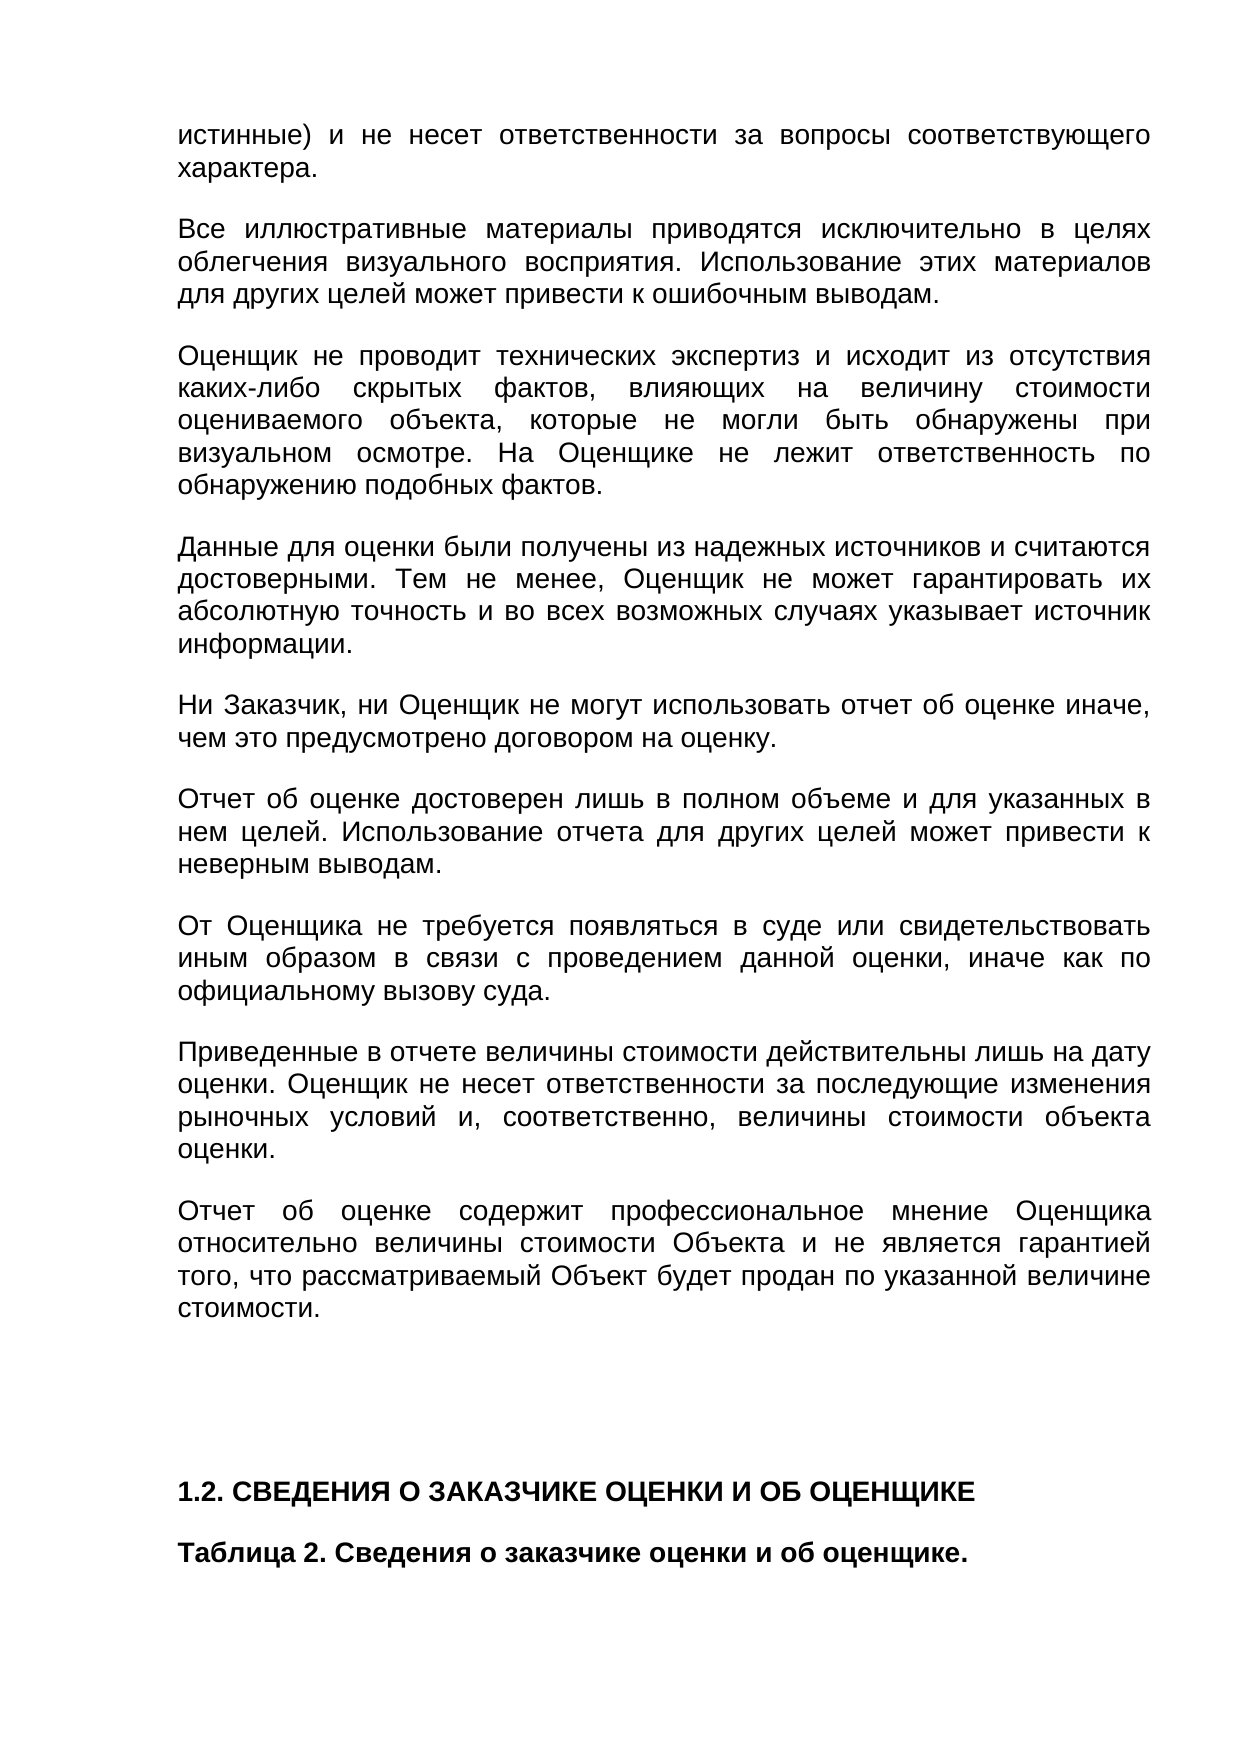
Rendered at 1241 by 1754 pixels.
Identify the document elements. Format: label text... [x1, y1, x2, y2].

text От Оценщика не требуется появляться в суде или свидетельствовать иным образом в связи с проведением данной оценки, иначе как по официальному вызову суда. [177, 909, 1152, 1006]
text Отчет об оценке содержит профессиональное мнение Оценщика относительно величины стоимости Объекта и не является гарантией того, что рассматриваемый Объект будет продан по указанной величине стоимости. [177, 1194, 1152, 1323]
text Ни Заказчик, ни Оценщик не могут использовать отчет об оценке иначе, чем это предусмотрено договором на оценку. [177, 688, 1152, 753]
text Данные для оценки были получены из надежных источников и считаются достоверными. Тем не менее, Оценщик не может гарантировать их абсолютную точность и во всех возможных случаях указывает источник информации. [177, 529, 1152, 659]
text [177, 118, 1152, 183]
text Приведенные в отчете величины стоимости действительны лишь на дату оценки. Оценщик не несет ответственности за последующие изменения рыночных условий и, соответственно, величины стоимости объекта оценки. [177, 1035, 1152, 1164]
text Отчет об оценке достоверен лишь в полном объеме и для указанных в нем целей. Использование отчета для других целей может привести к неверным выводам. [177, 782, 1152, 879]
text 1.2. СВЕДЕНИЯ О ЗАКАЗЧИКЕ ОЦЕНКИ И ОБ ОЦЕНЩИКЕ [177, 1474, 1152, 1507]
text Таблица 2. Сведения о заказчике оценки и об оценщике. [177, 1536, 1152, 1568]
text Оценщик не проводит технических экспертиз и исходит из отсутствия каких-либо скрытых фактов, влияющих на величину стоимости оцениваемого объекта, которые не могли быть обнаружены при визуальном осмотре. На Оценщике не лежит ответственность по обнаружению подобных фактов. [177, 338, 1152, 500]
text Все иллюстративные материалы приводятся исключительно в целях облегчения визуального восприятия. Использование этих материалов для других целей может привести к ошибочным выводам. [177, 212, 1152, 309]
